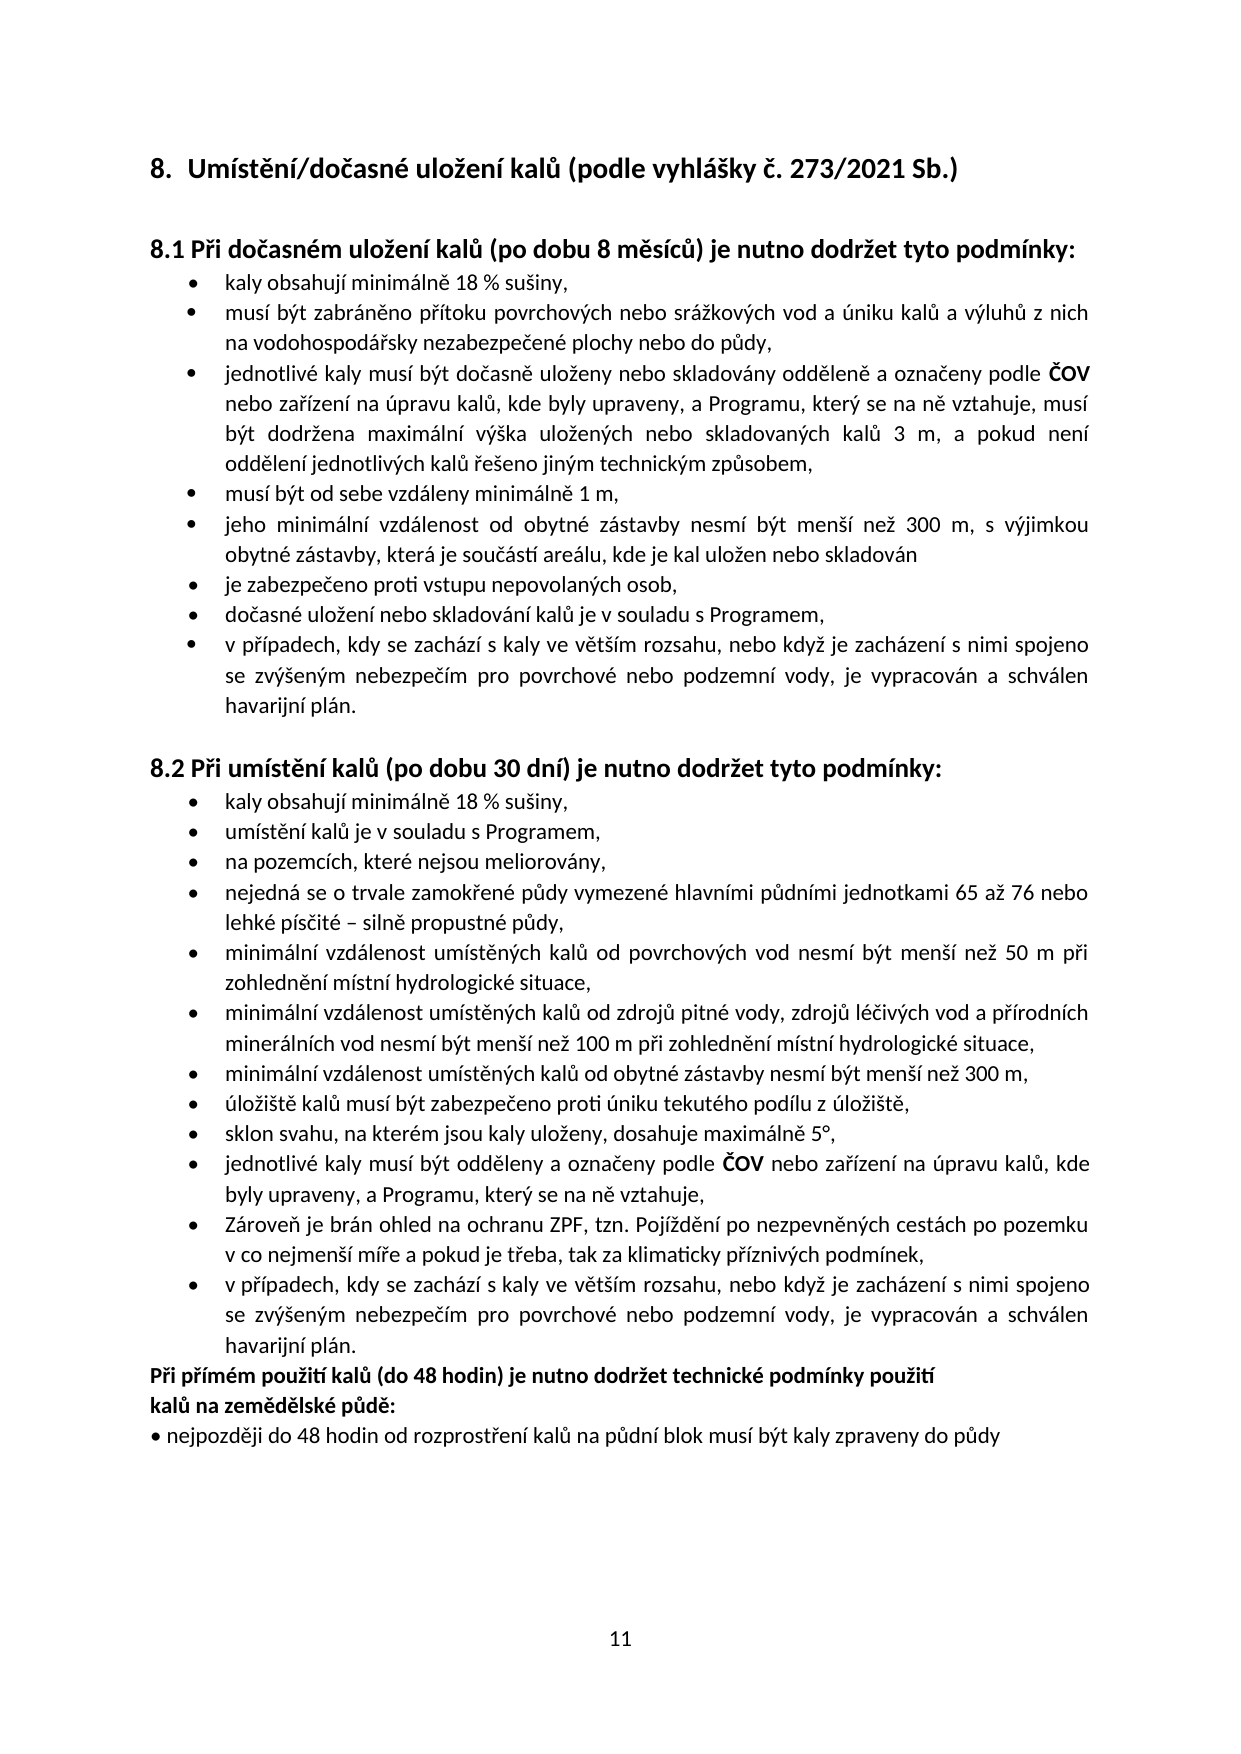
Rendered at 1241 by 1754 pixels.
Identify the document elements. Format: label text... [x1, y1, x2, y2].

text kalů na zemědělské půdě: [150, 1391, 1090, 1419]
list musí být zabráněno přítoku povrchových nebo srážkových vod a úniku kalů a výluhů z nich na vodohospodářsky nezabezpečené plochy nebo do půdy, [187, 298, 1090, 357]
list minimální vzdálenost umístěných kalů od povrchových vod nesmí být menší než 50 m při zohlednění místní hydrologické situace, [187, 938, 1090, 996]
list v případech, kdy se zachází s kaly ve větším rozsahu, nebo když je zacházení s nimi spojeno se zvýšeným nebezpečím pro povrchové nebo podzemní vody, je vypracován a schválen havarijní plán. [187, 1270, 1090, 1359]
text Při přímém použití kalů (do 48 hodin) je nutno dodržet technické podmínky použití [150, 1361, 1090, 1389]
list minimální vzdálenost umístěných kalů od obytné zástavby nesmí být menší než 300 m, [187, 1059, 1090, 1087]
list na pozemcích, které nejsou meliorovány, [187, 847, 1090, 876]
subtitle Umístění/dočasné uložení kalů (podle vyhlášky č. 273/2021 Sb.) [150, 150, 1090, 186]
list jeho minimální vzdálenost od obytné zástavby nesmí být menší než 300 m, s výjimkou obytné zástavby, která je součástí areálu, kde je kal uložen nebo skladován [187, 510, 1090, 568]
subtitle 8.2 Při umístění kalů (po dobu 30 dní) je nutno dodržet tyto podmínky: [150, 751, 1090, 784]
list jednotlivé kaly musí být odděleny a označeny podle ČOV nebo zařízení na úpravu kalů, kde byly upraveny, a Programu, který se na ně vztahuje, [187, 1149, 1090, 1208]
list jednotlivé kaly musí být dočasně uloženy nebo skladovány odděleně a označeny podle ČOV nebo zařízení na úpravu kalů, kde byly upraveny, a Programu, který se na ně vztahuje, musí být dodržena maximální výška uložených nebo skladovaných kalů 3 m, a pokud není oddělení jednotlivých kalů řešeno jiným technickým způsobem, [187, 359, 1090, 477]
text • nejpozději do 48 hodin od rozprostření kalů na půdní blok musí být kaly zpraveny do půdy [150, 1421, 1090, 1449]
list Zároveň je brán ohled na ochranu ZPF, tzn. Pojíždění po nezpevněných cestách po pozemku v co nejmenší míře a pokud je třeba, tak za klimaticky příznivých podmínek, [187, 1210, 1090, 1268]
list dočasné uložení nebo skladování kalů je v souladu s Programem, [187, 600, 1090, 628]
list v případech, kdy se zachází s kaly ve větším rozsahu, nebo když je zacházení s nimi spojeno se zvýšeným nebezpečím pro povrchové nebo podzemní vody, je vypracován a schválen havarijní plán. [187, 631, 1090, 719]
list kaly obsahují minimálně 18 % sušiny, [187, 268, 1090, 296]
list umístění kalů je v souladu s Programem, [187, 817, 1090, 845]
subtitle 8.1 Při dočasném uložení kalů (po dobu 8 měsíců) je nutno dodržet tyto podmínky: [150, 232, 1090, 266]
list kaly obsahují minimálně 18 % sušiny, [187, 787, 1090, 815]
list sklon svahu, na kterém jsou kaly uloženy, dosahuje maximálně 5°, [187, 1119, 1090, 1147]
list úložiště kalů musí být zabezpečeno proti úniku tekutého podílu z úložiště, [187, 1089, 1090, 1117]
list je zabezpečeno proti vstupu nepovolaných osob, [187, 570, 1090, 598]
list musí být od sebe vzdáleny minimálně 1 m, [187, 479, 1090, 508]
list minimální vzdálenost umístěných kalů od zdrojů pitné vody, zdrojů léčivých vod a přírodních minerálních vod nesmí být menší než 100 m při zohlednění místní hydrologické situace, [187, 998, 1090, 1057]
list nejedná se o trvale zamokřené půdy vymezené hlavními půdními jednotkami 65 až 76 nebo lehké písčité – silně propustné půdy, [187, 878, 1090, 936]
